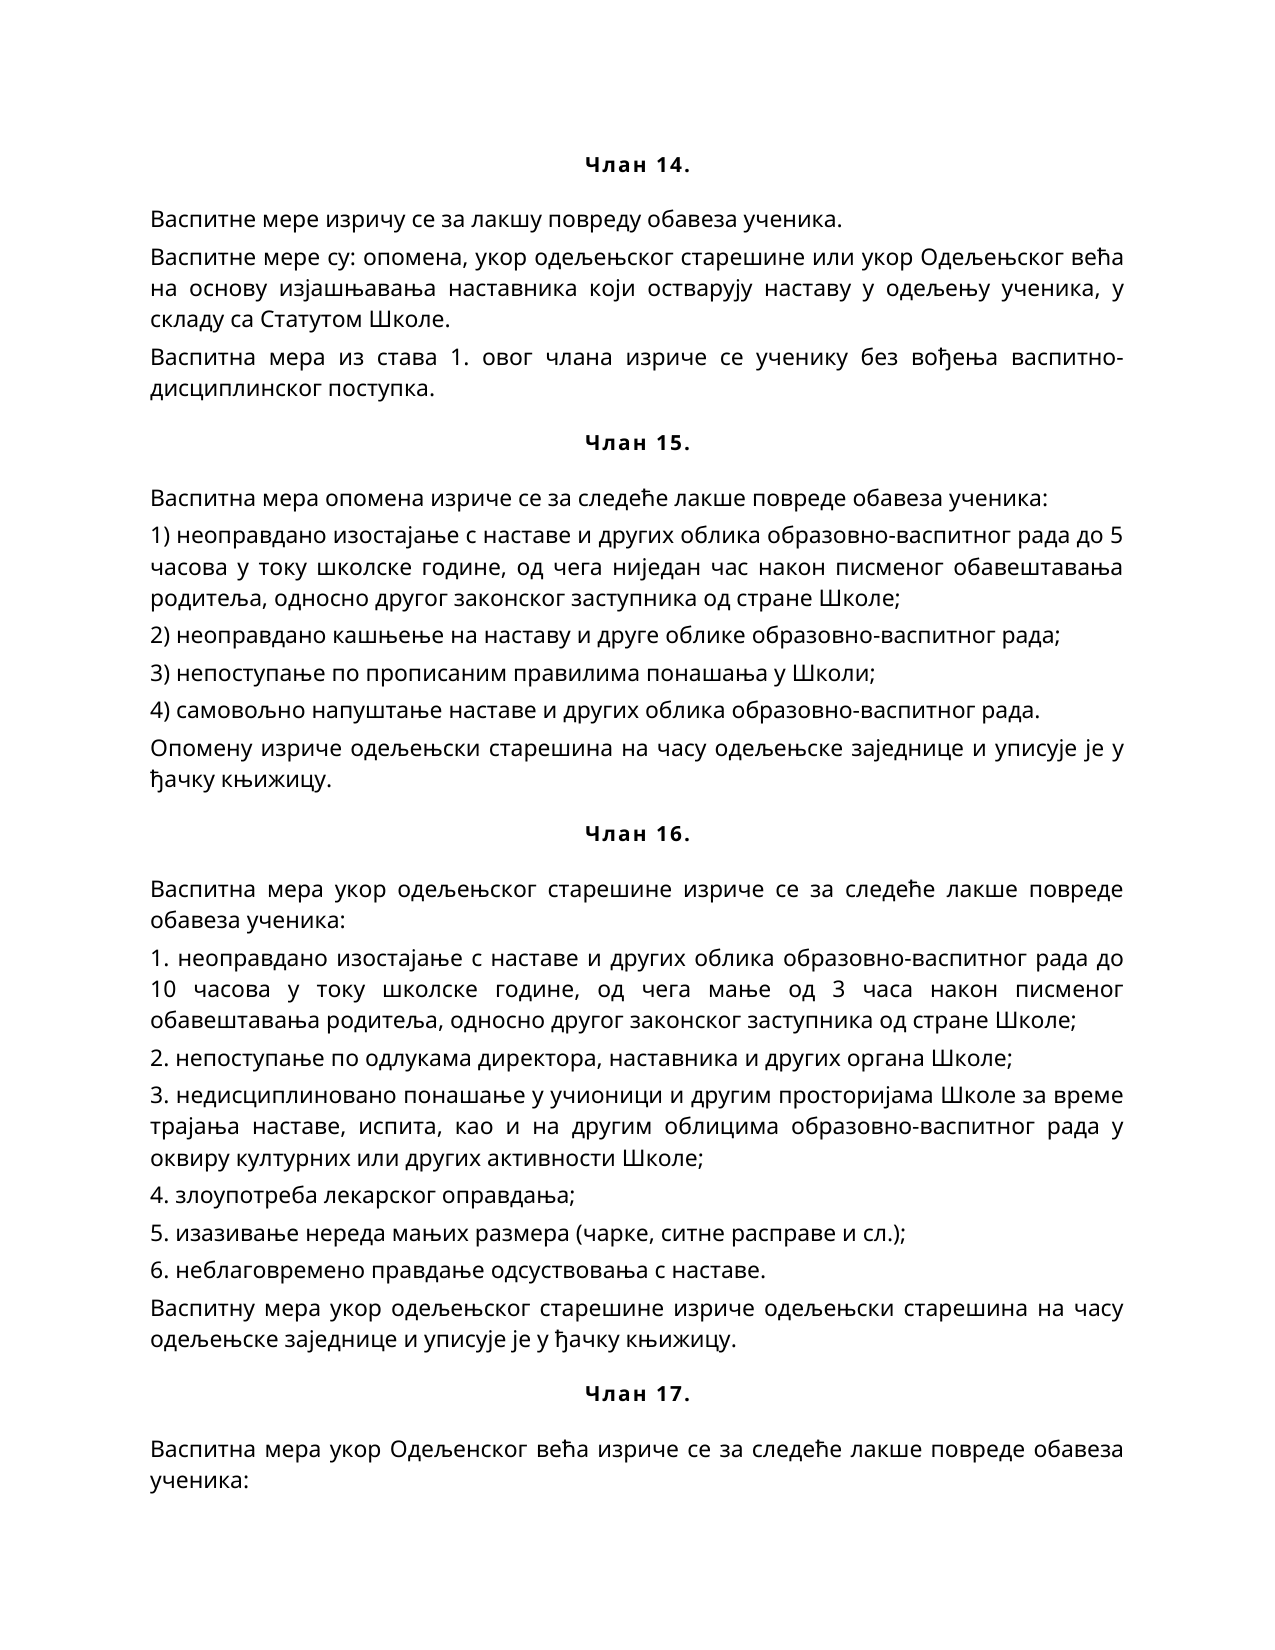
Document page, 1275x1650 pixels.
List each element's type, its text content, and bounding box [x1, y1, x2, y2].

text Васпитна мера из става 1. овог члана изриче се ученику без вођења васпитно-дисциплинског поступка. [150, 341, 1125, 403]
text 3. недисциплиновано понашање у учионици и другим просторијама Школе за време трајања наставе, испита, као и на другим облицима образовно-васпитног рада у оквиру културних или других активности Школе; [150, 1079, 1125, 1173]
text Васпитне мере изричу се за лакшу повреду обавеза ученика. [150, 203, 1125, 235]
text Васпитну мера укор одељењског старешине изриче одељењски старешина на часу одељењске заједнице и уписује је у ђачку књижицу. [150, 1292, 1125, 1354]
text 1. неоправдано изостајање с наставе и других облика образовно-васпитног рада до 10 часова у току школске године, од чега мање од 3 часа након писменог обавештавања родитеља, односно другог законског заступника од стране Школе; [150, 942, 1125, 1035]
text 6. неблаговремено правдање одсуствовања с наставе. [150, 1254, 1125, 1285]
text 1) неоправдано изостајање с наставе и других облика образовно-васпитног рада до 5 часова у току школске године, од чега ниједан час након писменог обавештавања родитеља, односно другог законског заступника од стране Школе; [150, 519, 1125, 613]
text Опомену изриче одељењски старешина на часу одељењске заједнице и уписује је у ђачку књижицу. [150, 732, 1125, 794]
text Члан 16. [150, 819, 1125, 848]
text Васпитна мера укор одељењског старешине изриче се за следеће лакше повреде обавеза ученика: [150, 873, 1125, 935]
text 2. непоступање по одлукама директора, наставника и других органа Школе; [150, 1042, 1125, 1073]
text Васпитна мера укор Одељенског већа изриче се за следеће лакше повреде обавеза ученика: [150, 1432, 1125, 1495]
text 5. изазивање нереда мањих размера (чарке, ситне расправе и сл.); [150, 1217, 1125, 1248]
text Члан 15. [150, 428, 1125, 457]
text Васпитне мере су: опомена, укор одељењског старешине или укор Одељењског већа на основу изјашњавања наставника који остварују наставу у одељењу ученика, у складу са Статутом Школе. [150, 241, 1125, 335]
text 4) самовољно напуштање наставе и других облика образовно-васпитног рада. [150, 694, 1125, 726]
text Члан 14. [150, 150, 1125, 178]
text 3) непоступање по прописаним правилима понашања у Школи; [150, 657, 1125, 688]
text Члан 17. [150, 1379, 1125, 1407]
text 2) неоправдано кашњење на наставу и друге облике образовно-васпитног рада; [150, 619, 1125, 651]
text Васпитна мера опомена изриче се за следеће лакше повреде обавеза ученика: [150, 482, 1125, 513]
text 4. злоупотреба лекарског оправдања; [150, 1179, 1125, 1210]
